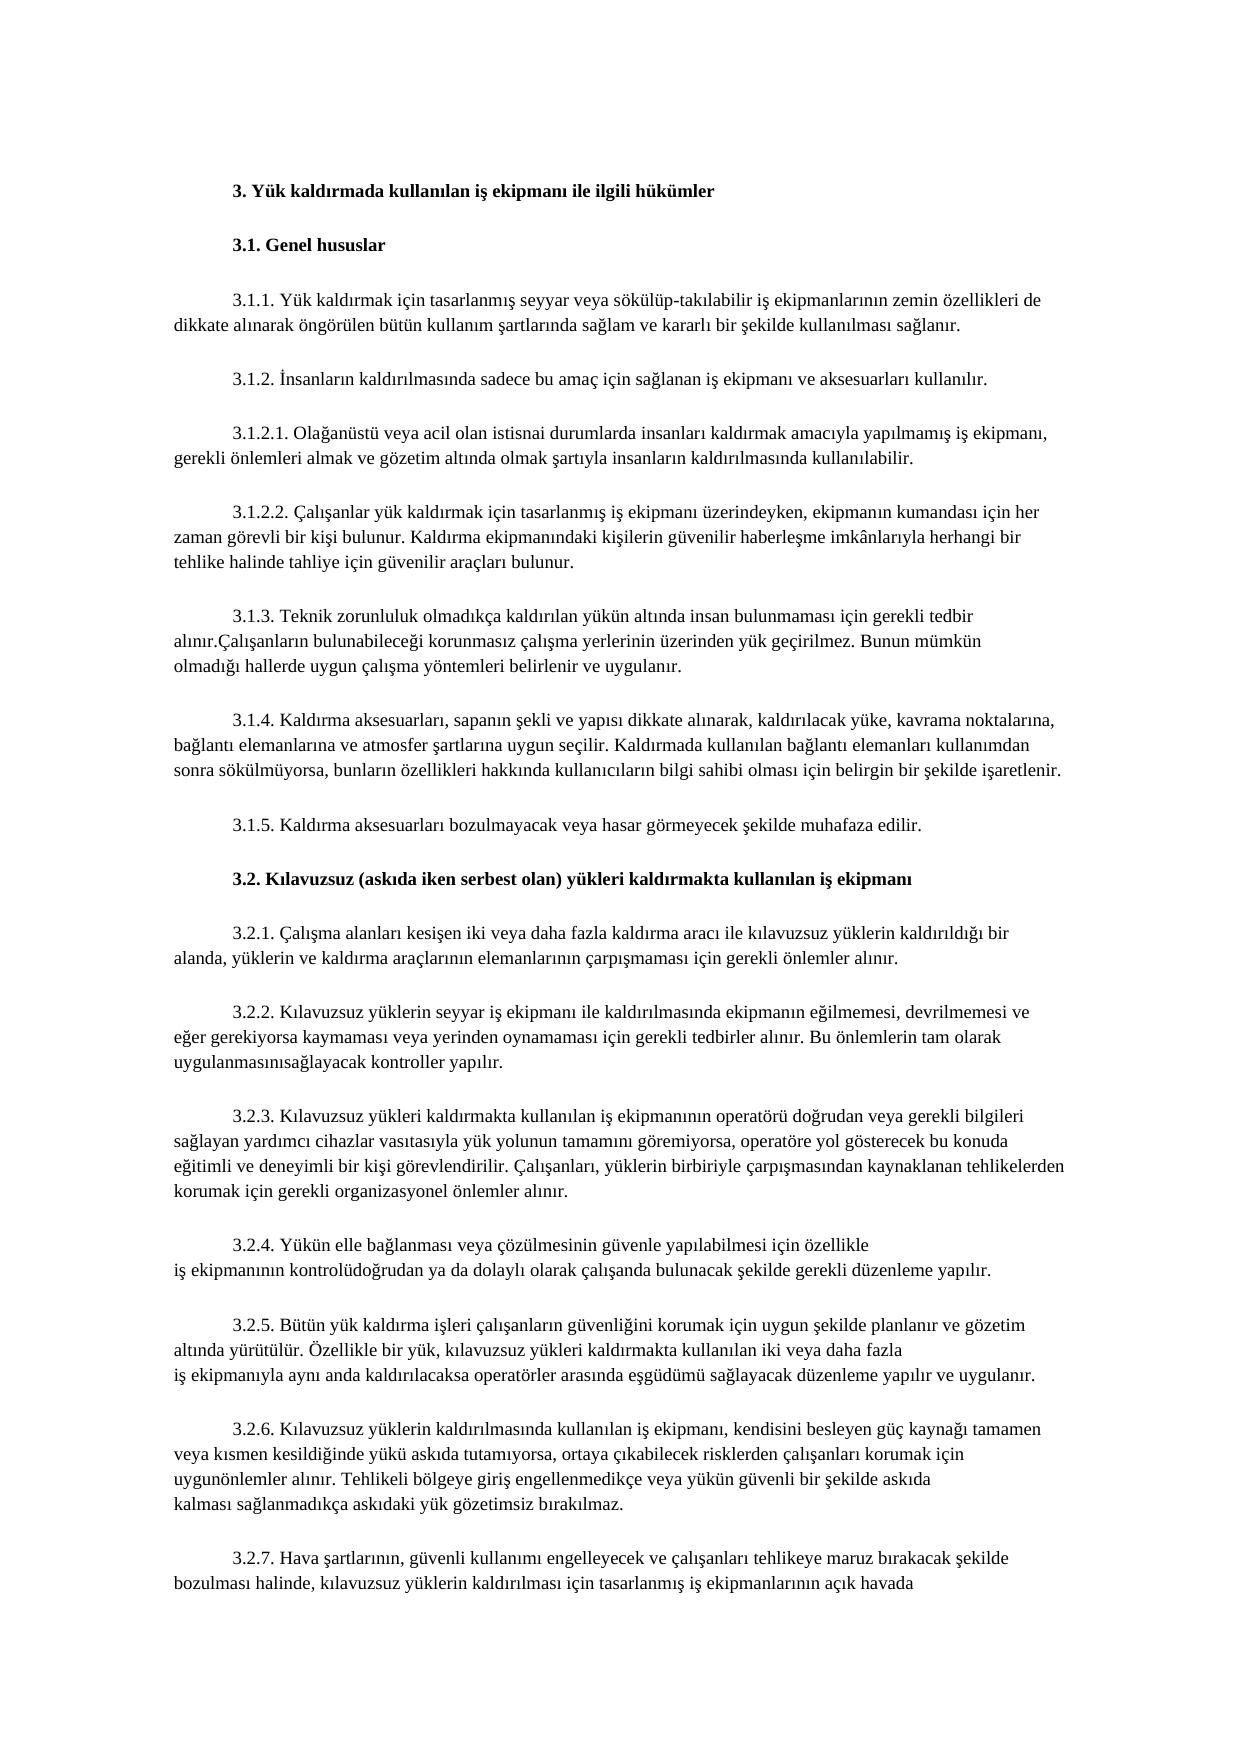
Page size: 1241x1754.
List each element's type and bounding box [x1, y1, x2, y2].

table_header [146, 148, 1094, 1593]
